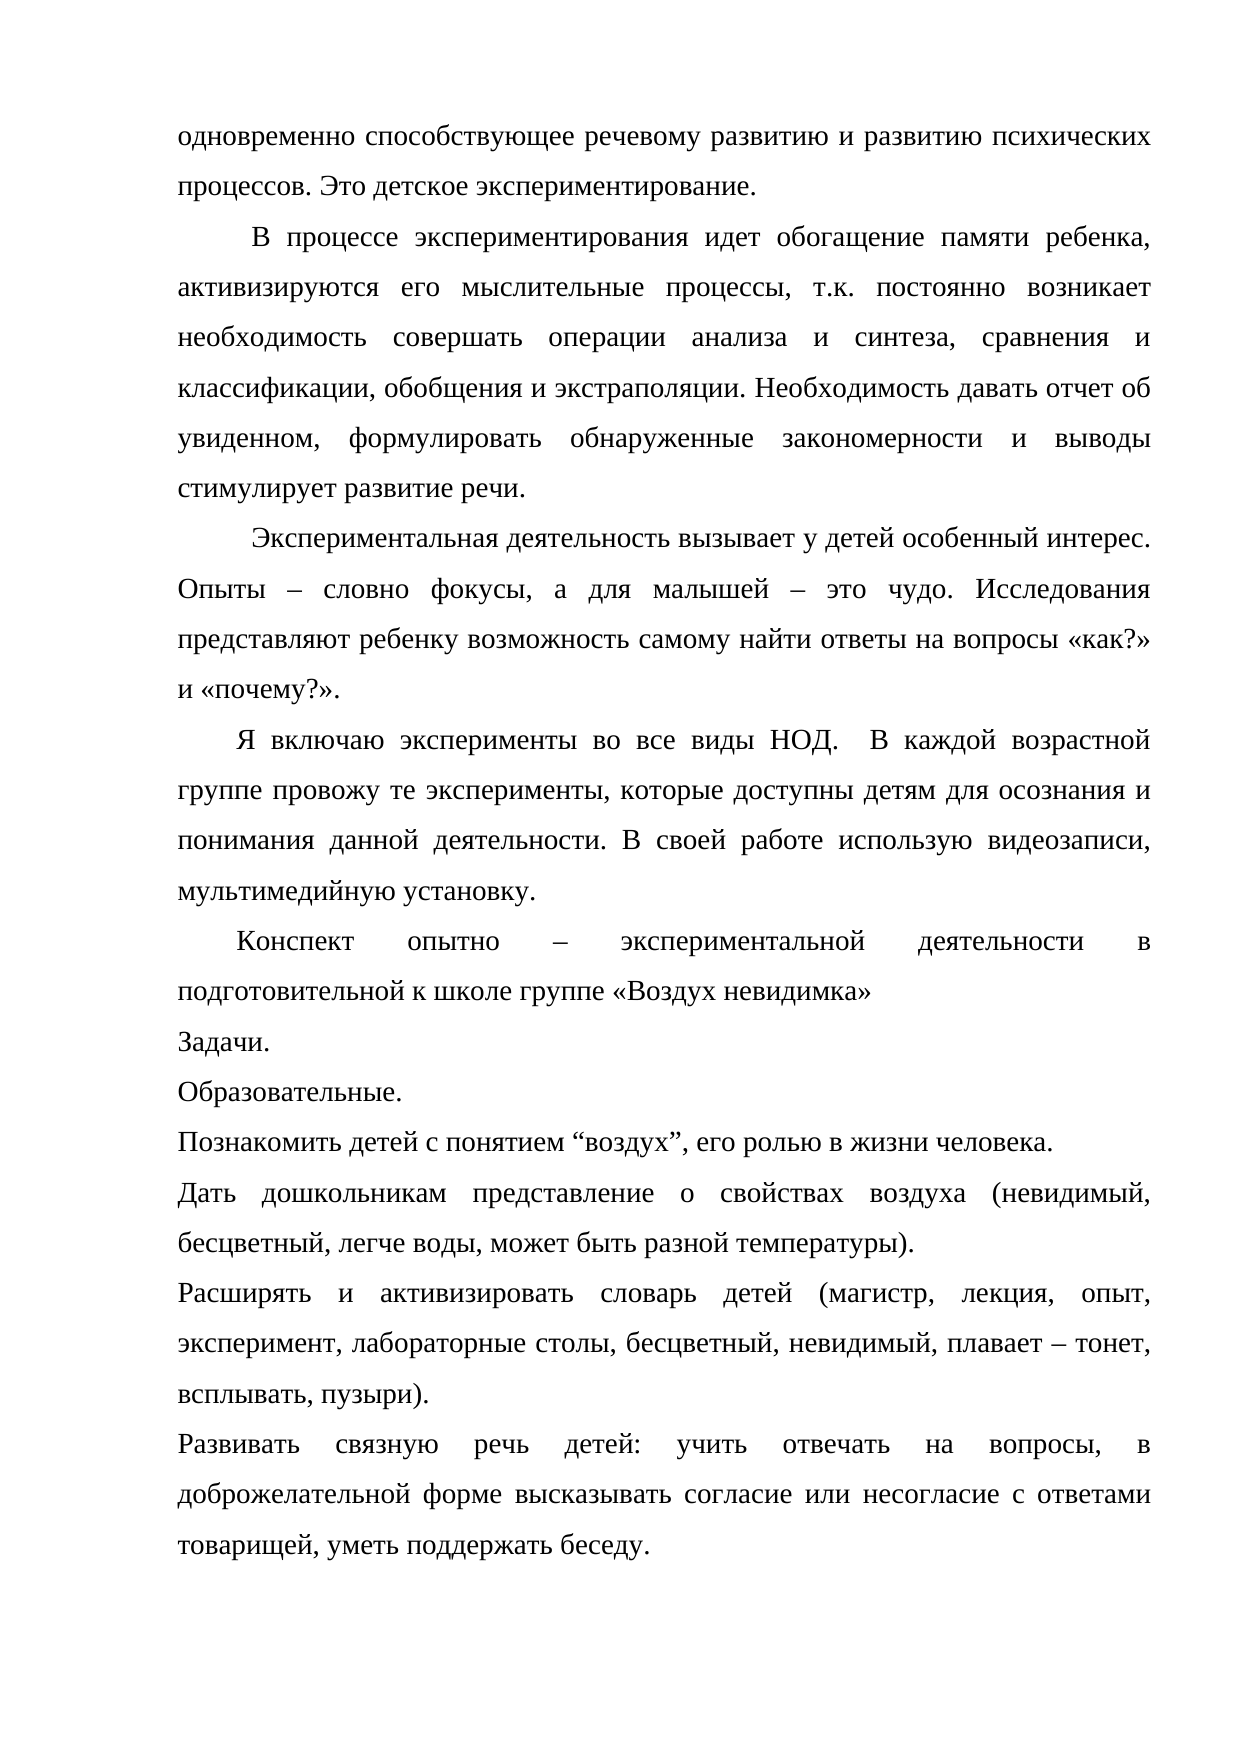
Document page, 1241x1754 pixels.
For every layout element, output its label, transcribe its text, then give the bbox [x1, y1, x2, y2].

text Развивать связную речь детей: учить отвечать на вопросы, в доброжелательной форме высказывать согласие или несогласие с ответами товарищей, уметь поддержать беседу. [177, 1426, 1152, 1560]
text Дать дошкольникам представление о свойствах воздуха (невидимый, бесцветный, легче воды, может быть разной температуры). [177, 1175, 1152, 1258]
text Образовательные. [177, 1074, 1152, 1108]
text Экспериментальная деятельность вызывает у детей особенный интерес. Опыты – словно фокусы, а для малышей – это чудо. Исследования представляют ребенку возможность самому найти ответы на вопросы «как?» и «почему?». [177, 521, 1152, 705]
text В процессе экспериментирования идет обогащение памяти ребенка, активизируются его мыслительные процессы, т.к. постоянно возникает необходимость совершать операции анализа и синтеза, сравнения и классификации, обобщения и экстраполяции. Необходимость давать отчет об увиденном, формулировать обнаруженные закономерности и выводы стимулирует развитие речи. [177, 219, 1152, 504]
text Задачи. [177, 1024, 1152, 1057]
text Конспект опытно – экспериментальной деятельности в подготовительной к школе группе «Воздух невидимка» [177, 923, 1152, 1007]
text Я включаю эксперименты во все виды НОД. В каждой возрастной группе провожу те эксперименты, которые доступны детям для осознания и понимания данной деятельности. В своей работе использую видеозаписи, мультимедийную установку. [177, 722, 1152, 906]
text Познакомить детей с понятием “воздух”, его ролью в жизни человека. [177, 1124, 1152, 1158]
text Расширять и активизировать словарь детей (магистр, лекция, опыт, эксперимент, лабораторные столы, бесцветный, невидимый, плавает – тонет, всплывать, пузыри). [177, 1275, 1152, 1409]
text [177, 118, 1152, 202]
